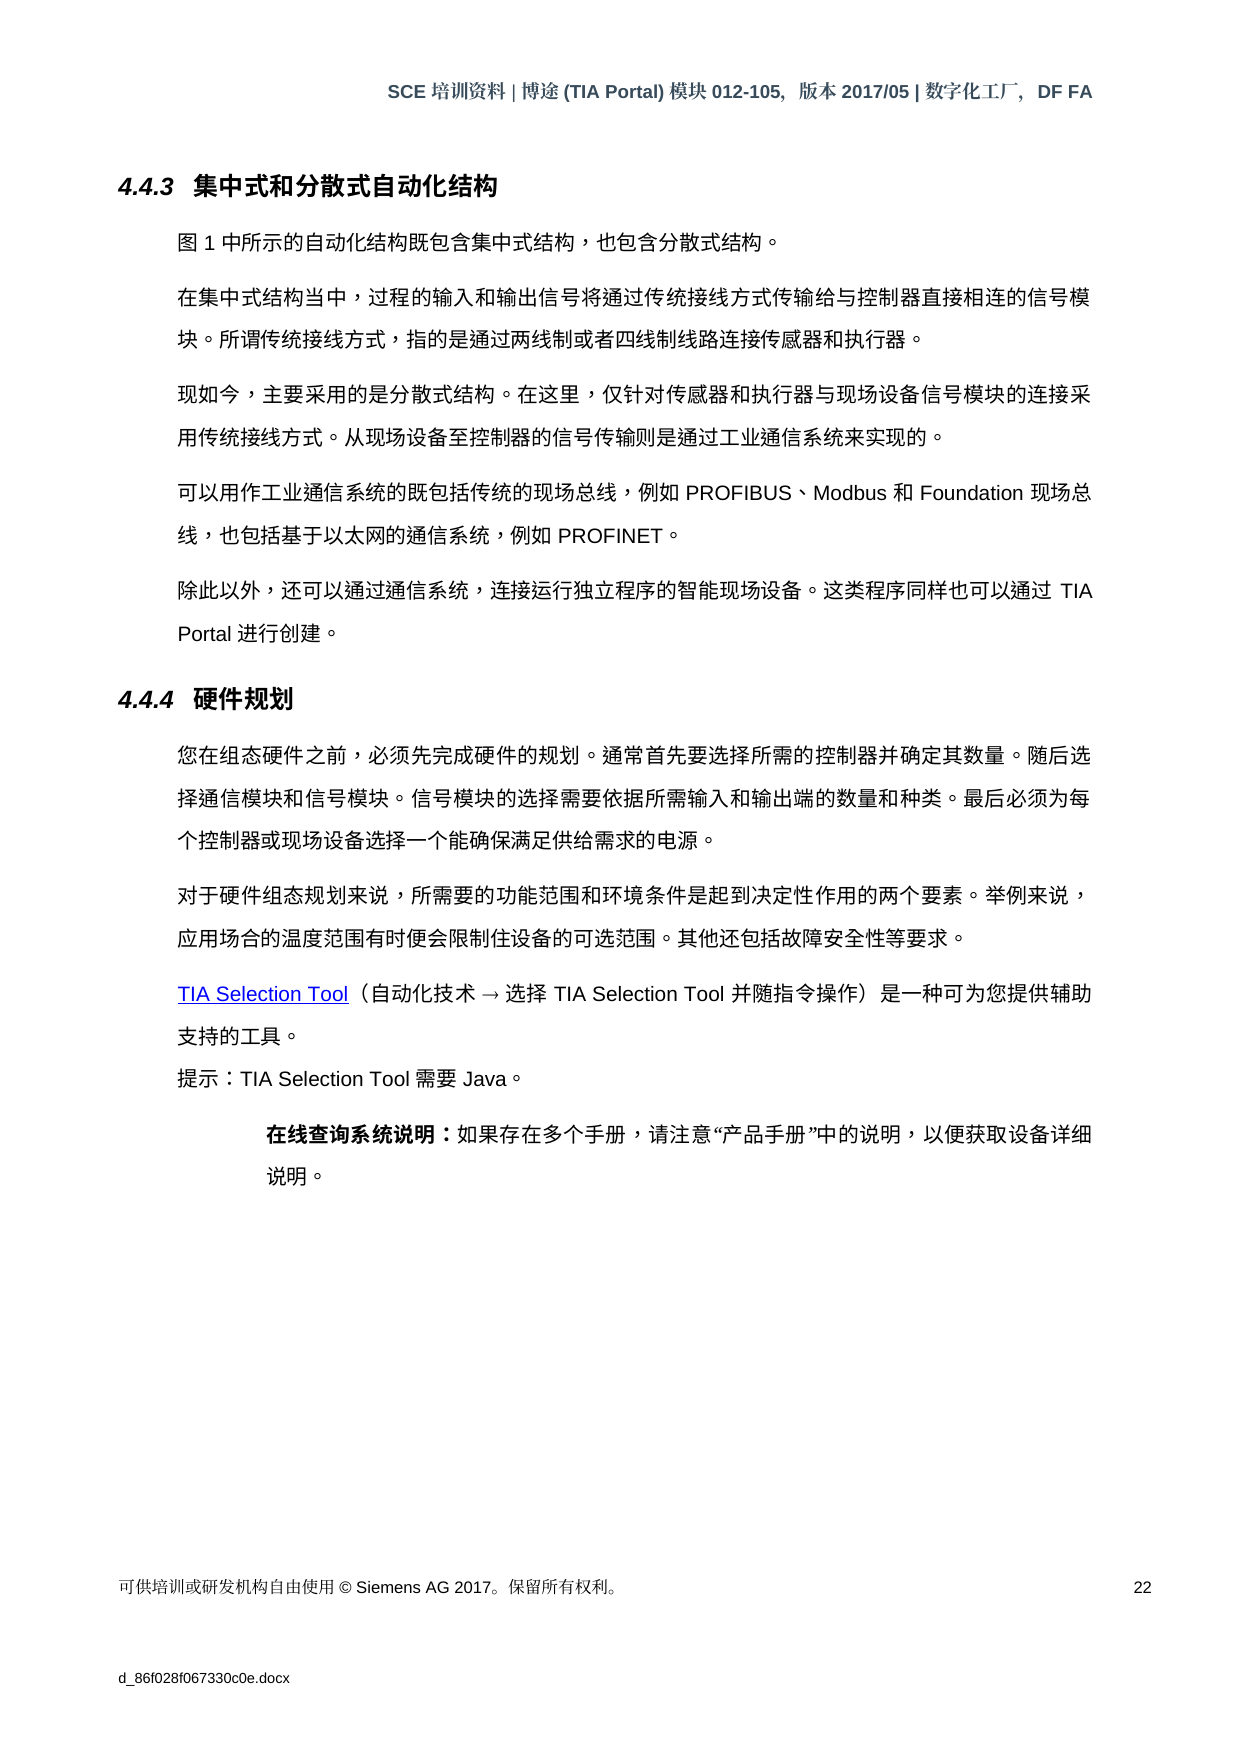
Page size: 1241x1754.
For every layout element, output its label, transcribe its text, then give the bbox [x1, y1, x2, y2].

text 提示：TIA Selection Tool 需要 Java。 [177, 1064, 1092, 1093]
text 在集中式结构当中，过程的输入和输出信号将通过传统接线方式传输给与控制器直接相连的信号模块。所谓传统接线方式，指的是通过两线制或者四线制线路连接传感器和执行器。 [177, 283, 1092, 354]
text 除此以外，还可以通过通信系统，连接运行独立程序的智能现场设备。这类程序同样也可以通过 TIA Portal 进行创建。 [177, 576, 1092, 647]
text 对于硬件组态规划来说，所需要的功能范围和环境条件是起到决定性作用的两个要素。举例来说，应用场合的温度范围有时便会限制住设备的可选范围。其他还包括故障安全性等要求。 [177, 882, 1092, 953]
text TIA Selection Tool（自动化技术 选择 TIA Selection Tool 并随指令操作）是一种可为您提供辅助支持的工具。 [177, 979, 1092, 1050]
text 您在组态硬件之前，必须先完成硬件的规划。通常首先要选择所需的控制器并确定其数量。随后选择通信模块和信号模块。信号模块的选择需要依据所需输入和输出端的数量和种类。最后必须为每个控制器或现场设备选择一个能确保满足供给需求的电源。 [177, 741, 1092, 855]
text 现如今，主要采用的是分散式结构。在这里，仅针对传感器和执行器与现场设备信号模块的连接采用传统接线方式。从现场设备至控制器的信号传输则是通过工业通信系统来实现的。 [177, 381, 1092, 452]
text 可以用作工业通信系统的既包括传统的现场总线，例如 PROFIBUS、Modbus 和 Foundation 现场总线，也包括基于以太网的通信系统，例如 PROFINET。 [177, 478, 1092, 549]
text 在线查询系统说明：如果存在多个手册，请注意“产品手册”中的说明，以便获取设备详细说明。 [266, 1120, 1092, 1191]
text 图 1 中所示的自动化结构既包含集中式结构，也包含分散式结构。 [177, 228, 1092, 256]
subtitle 硬件规划 [118, 682, 1092, 716]
subtitle 集中式和分散式自动化结构 [118, 168, 1092, 203]
